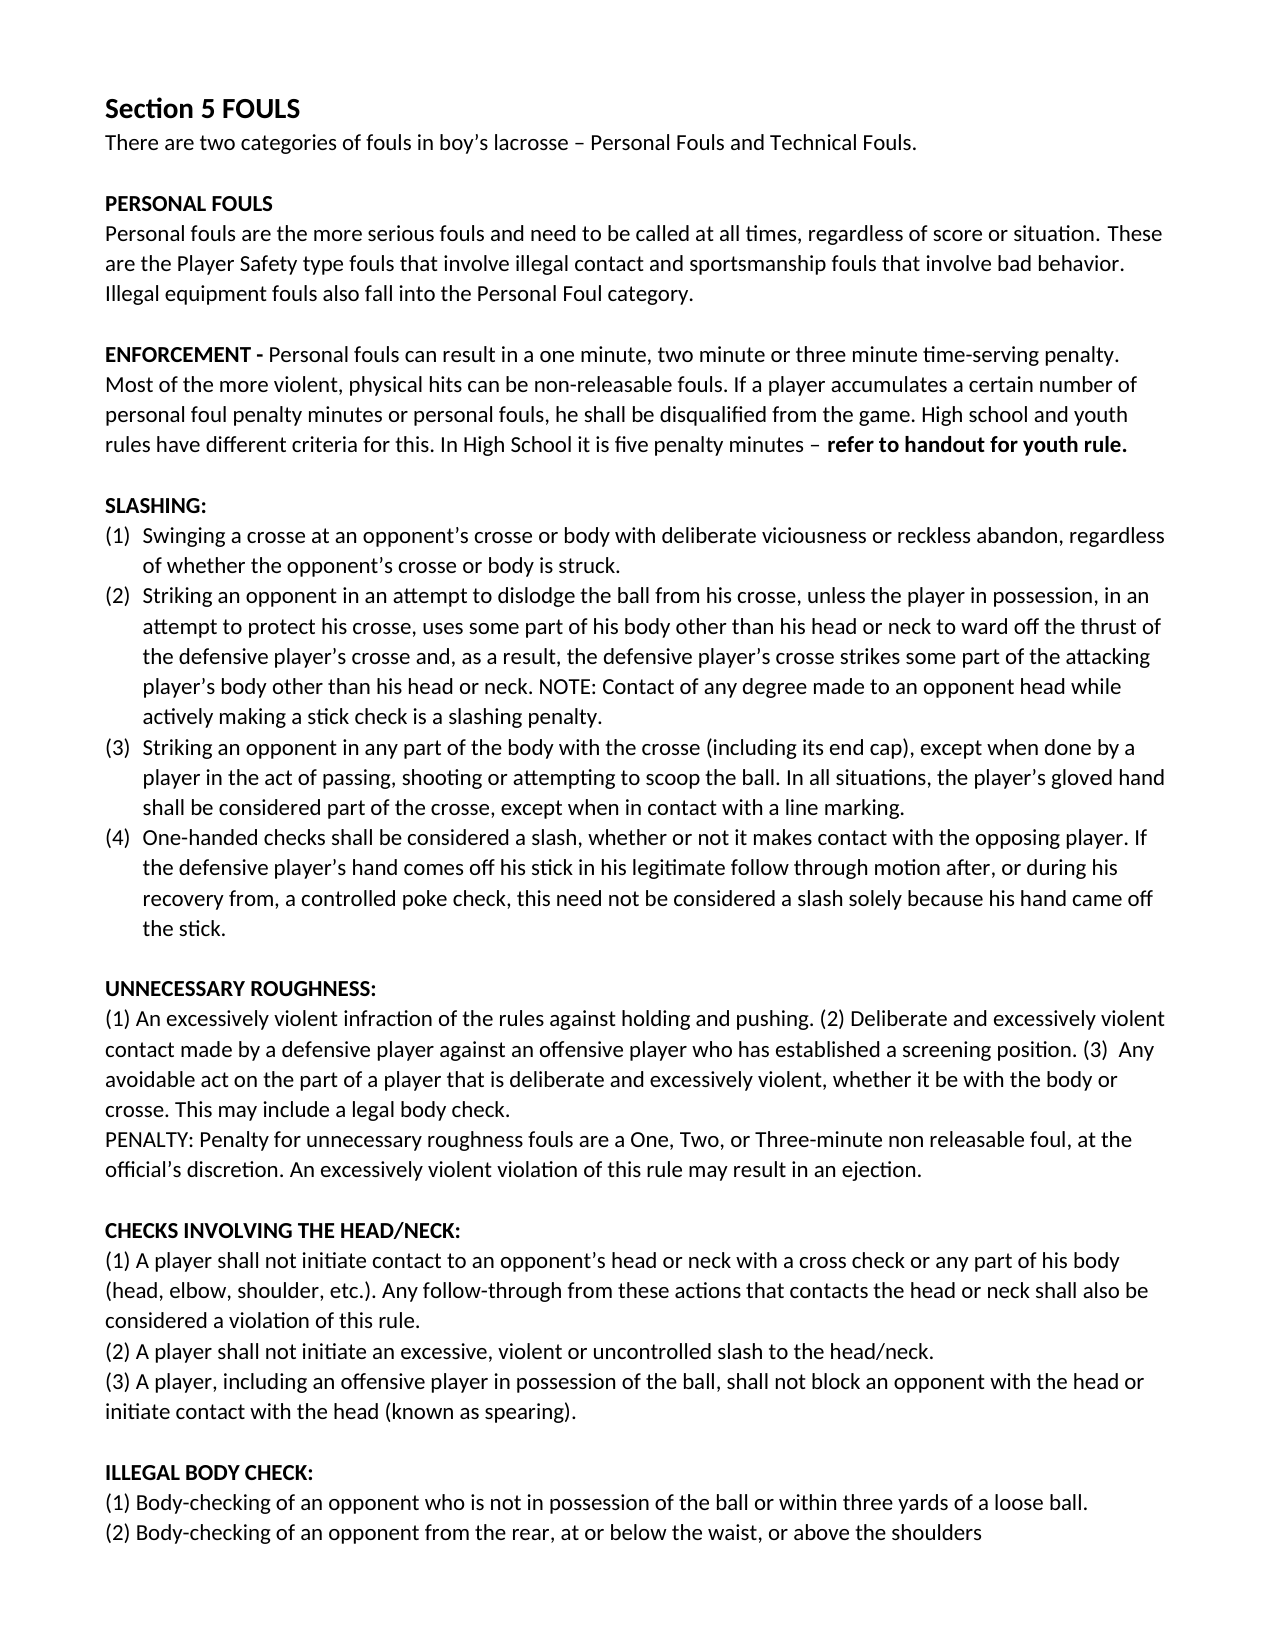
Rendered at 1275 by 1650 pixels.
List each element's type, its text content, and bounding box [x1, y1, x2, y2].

text Personal fouls are the more serious fouls and need to be called at all times, regardless of score or situation. These are the Player Safety type fouls that involve illegal contact and sportsmanship fouls that involve bad behavior. Illegal equipment fouls also fall into the Personal Foul category. [105, 219, 1170, 307]
text (1) Body-checking of an opponent who is not in possession of the ball or within three yards of a loose ball. [105, 1488, 1170, 1516]
text (1) An excessively violent infraction of the rules against holding and pushing. (2) Deliberate and excessively violent contact made by a defensive player against an offensive player who has established a screening position. (3) Any avoidable act on the part of a player that is deliberate and excessively violent, whether it be with the body or crosse. This may include a legal body check. [105, 1004, 1170, 1123]
text Section 5 FOULS [105, 90, 1170, 126]
list Swinging a crosse at an opponent’s crosse or body with deliberate viciousness or reckless abandon, regardless of whether the opponent’s crosse or body is struck. [105, 521, 1170, 579]
text SLASHING: [105, 491, 1170, 519]
text CHECKS INVOLVING THE HEAD/NECK: [105, 1216, 1170, 1244]
text UNNECESSARY ROUGHNESS: [105, 974, 1170, 1002]
text There are two categories of fouls in boy’s lacrosse – Personal Fouls and Technical Fouls. [105, 128, 1170, 156]
text PERSONAL FOULS [105, 189, 1170, 217]
list Striking an opponent in an attempt to dislodge the ball from his crosse, unless the player in possession, in an attempt to protect his crosse, uses some part of his body other than his head or neck to ward off the thrust of the defensive player’s crosse and, as a result, the defensive player’s crosse strikes some part of the attacking player’s body other than his head or neck. NOTE: Contact of any degree made to an opponent head while actively making a stick check is a slashing penalty. [105, 582, 1170, 730]
text (2) A player shall not initiate an excessive, violent or uncontrolled slash to the head/neck. [105, 1337, 1170, 1365]
text (3) A player, including an offensive player in possession of the ball, shall not block an opponent with the head or initiate contact with the head (known as spearing). [105, 1367, 1170, 1425]
list Striking an opponent in any part of the body with the crosse (including its end cap), except when done by a player in the act of passing, shooting or attempting to scoop the ball. In all situations, the player’s gloved hand shall be considered part of the crosse, except when in contact with a line marking. [105, 733, 1170, 821]
text PENALTY: Penalty for unnecessary roughness fouls are a One, Two, or Three-minute non releasable foul, at the official’s discretion. An excessively violent violation of this rule may result in an ejection. [105, 1125, 1170, 1183]
text ILLEGAL BODY CHECK: [105, 1458, 1170, 1486]
list One-handed checks shall be considered a slash, whether or not it makes contact with the opposing player. If the defensive player’s hand comes off his stick in his legitimate follow through motion after, or during his recovery from, a controlled poke check, this need not be considered a slash solely because his hand came off the stick. [105, 823, 1170, 942]
text ENFORCEMENT - Personal fouls can result in a one minute, two minute or three minute time-serving penalty. Most of the more violent, physical hits can be non-releasable fouls. If a player accumulates a certain number of personal foul penalty minutes or personal fouls, he shall be disqualified from the game. High school and youth rules have different criteria for this. In High School it is five penalty minutes – refer to handout for youth rule. [105, 340, 1170, 458]
text (2) Body-checking of an opponent from the rear, at or below the waist, or above the shoulders [105, 1518, 1170, 1546]
text (1) A player shall not initiate contact to an opponent’s head or neck with a cross check or any part of his body (head, elbow, shoulder, etc.). Any follow-through from these actions that contacts the head or neck shall also be considered a violation of this rule. [105, 1246, 1170, 1334]
